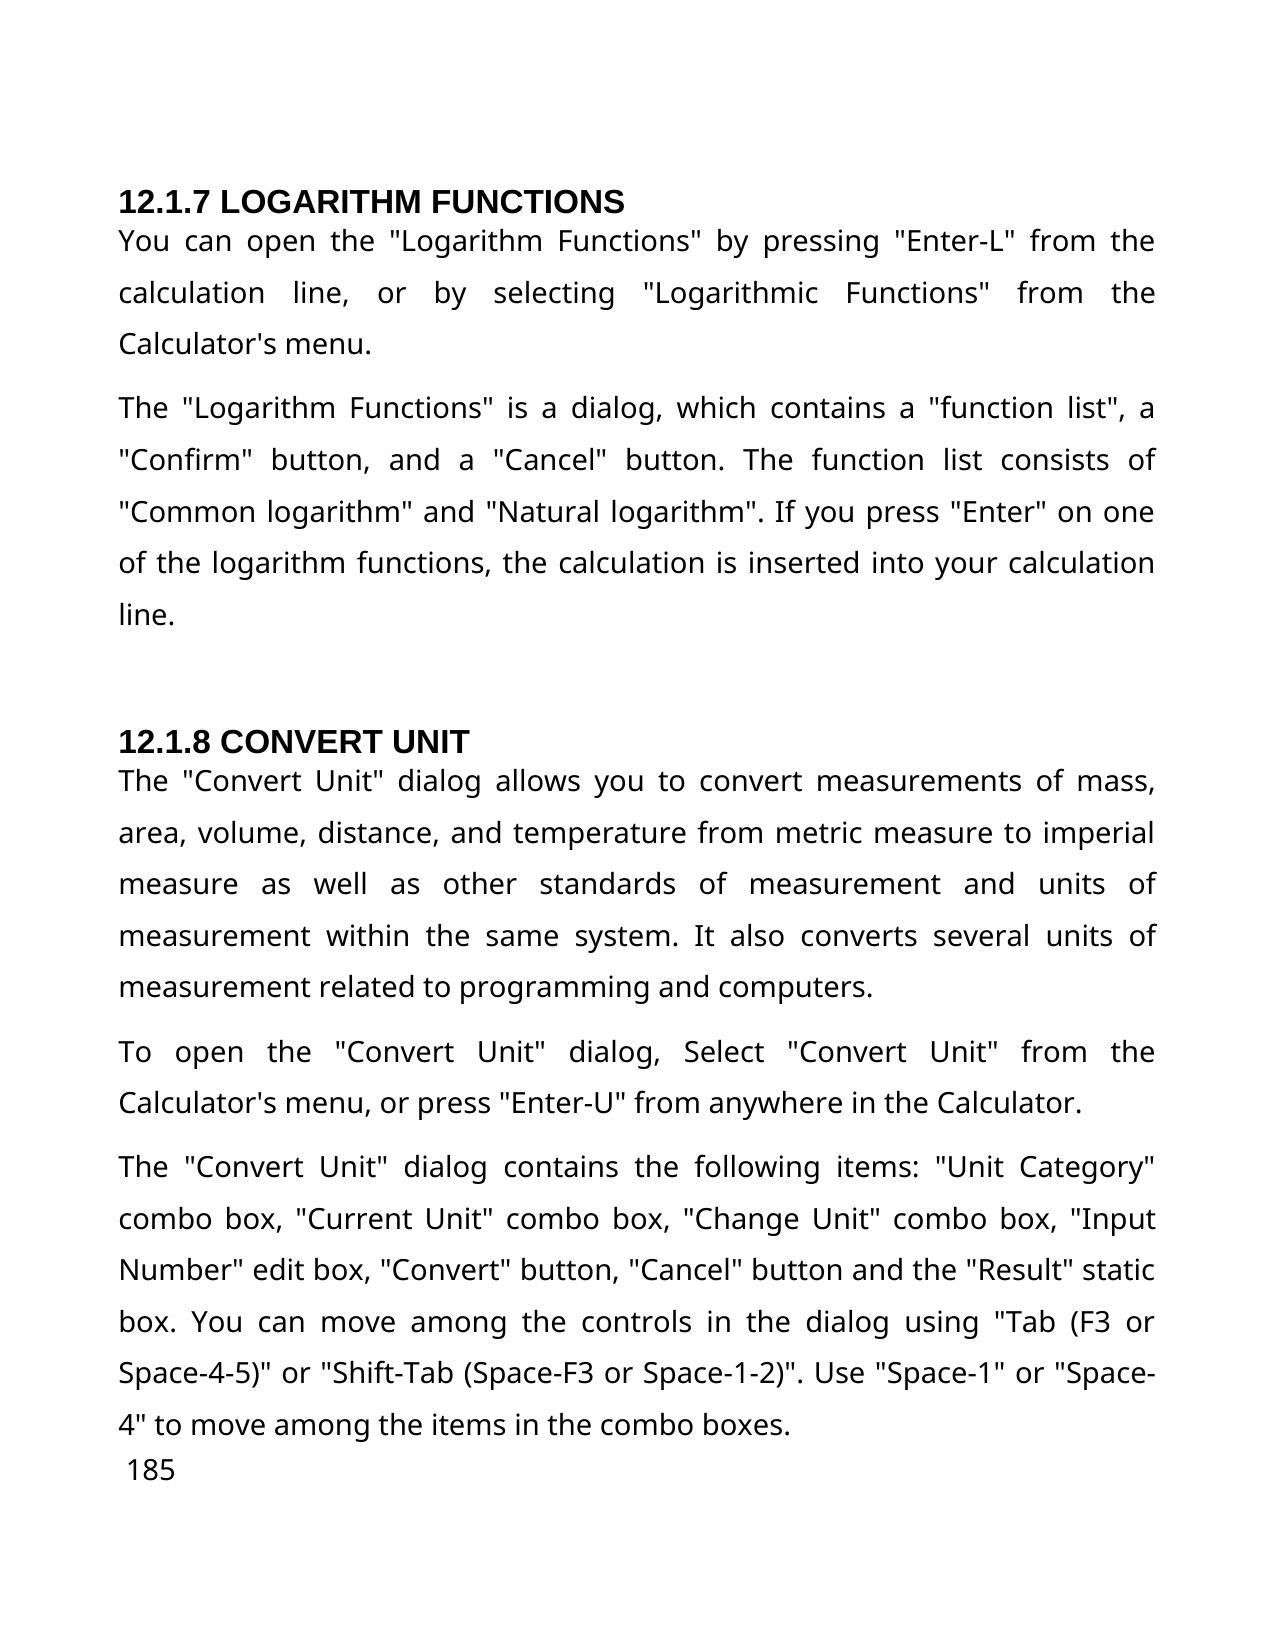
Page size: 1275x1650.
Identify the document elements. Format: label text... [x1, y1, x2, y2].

text The "Convert Unit" dialog allows you to convert measurements of mass, area, volume, distance, and temperature from metric measure to imperial measure as well as other standards of measurement and units of measurement within the same system. It also converts several units of measurement related to programming and computers. [118, 761, 1157, 1006]
subtitle 12.1.7 Logarithm Functions [118, 182, 1157, 221]
text To open the "Convert Unit" dialog, Select "Convert Unit" from the Calculator's menu, or press "Enter-U" from anywhere in the Calculator. [118, 1031, 1157, 1122]
text You can open the "Logarithm Functions" by pressing "Enter-L" from the calculation line, or by selecting "Logarithmic Functions" from the Calculator's menu. [118, 221, 1157, 363]
text The "Logarithm Functions" is a dialog, which contains a "function list", a "Confirm" button, and a "Cancel" button. The function list consists of "Common logarithm" and "Natural logarithm". If you press "Enter" on one of the logarithm functions, the calculation is inserted into your calculation line. [118, 388, 1157, 634]
subtitle 12.1.8 Convert Unit [118, 722, 1157, 761]
text The "Convert Unit" dialog contains the following items: "Unit Category" combo box, "Current Unit" combo box, "Change Unit" combo box, "Input Number" edit box, "Convert" button, "Cancel" button and the "Result" static box. You can move among the controls in the dialog using "Tab (F3 or Space-4-5)" or "Shift-Tab (Space-F3 or Space-1-2)". Use "Space-1" or "Space-4" to move among the items in the combo boxes. [118, 1146, 1157, 1444]
